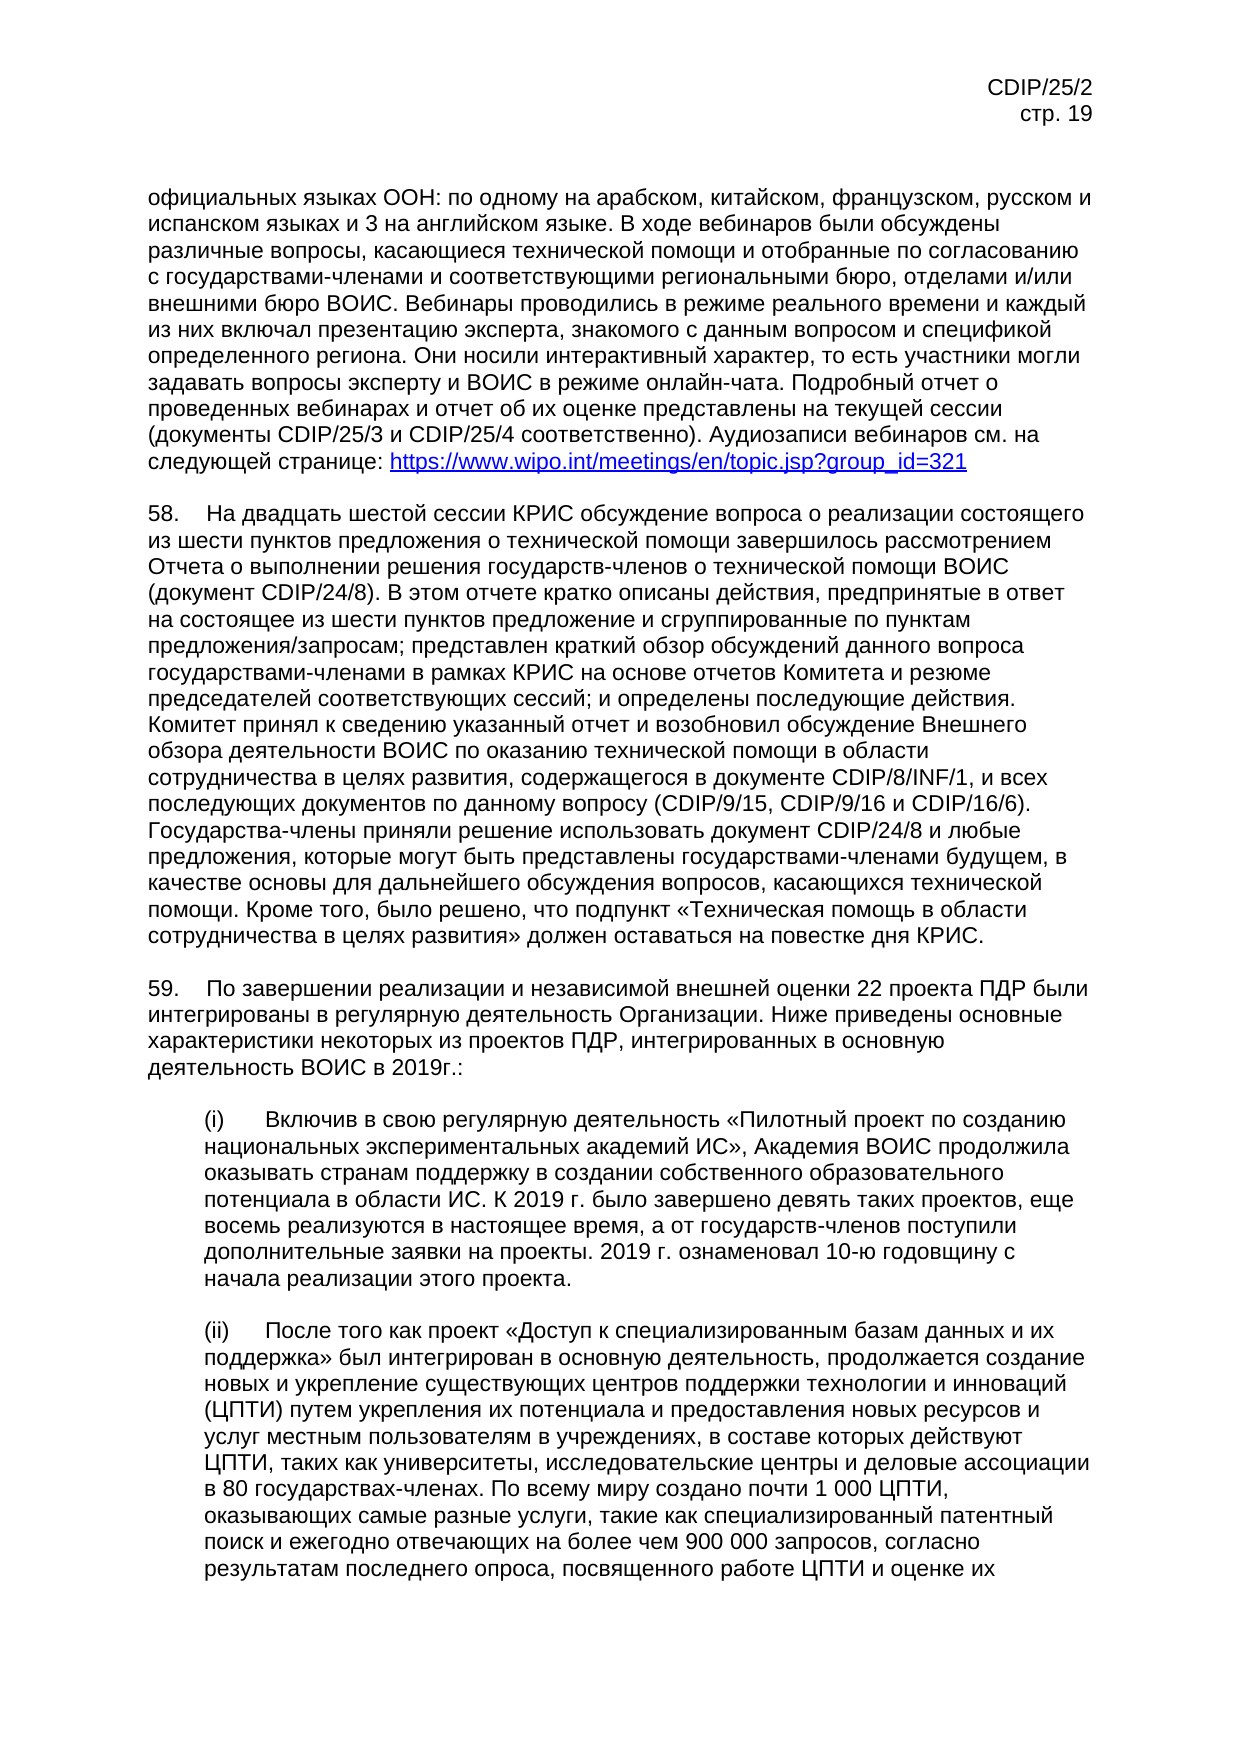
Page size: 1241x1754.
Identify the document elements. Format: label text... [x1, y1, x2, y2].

list По завершении реализации и независимой внешней оценки 22 проекта ПДР были интегрированы в регулярную деятельность Организации. Ниже приведены основные характеристики некоторых из проектов ПДР, интегрированных в основную деятельность ВОИС в 2019г.: [148, 975, 1093, 1080]
list На двадцать шестой сессии КРИС обсуждение вопроса о реализации состоящего из шести пунктов предложения о технической помощи завершилось рассмотрением Отчета о выполнении решения государств-членов о технической помощи ВОИС (документ CDIP/24/8). В этом отчете кратко описаны действия, предпринятые в ответ на состоящее из шести пунктов предложение и сгруппированные по пунктам предложения/запросам; представлен краткий обзор обсуждений данного вопроса государствами-членами в рамках КРИС на основе отчетов Комитета и резюме председателей соответствующих сессий; и определены последующие действия. Комитет принял к сведению указанный отчет и возобновил обсуждение Внешнего обзора деятельности ВОИС по оказанию технической помощи в области сотрудничества в целях развития, содержащегося в документе CDIP/8/INF/1, и всех последующих документов по данному вопросу (CDIP/9/15, CDIP/9/16 и CDIP/16/6). Государства-члены приняли решение использовать документ CDIP/24/8 и любые предложения, которые могут быть представлены государствами-членами будущем, в качестве основы для дальнейшего обсуждения вопросов, касающихся технической помощи. Кроме того, было решено, что подпункт «Техническая помощь в области сотрудничества в целях развития» должен оставаться на повестке дня КРИС. [148, 500, 1093, 948]
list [204, 1317, 1093, 1581]
list Включив в свою регулярную деятельность «Пилотный проект по созданию национальных экспериментальных академий ИС», Академия ВОИС продолжила оказывать странам поддержку в создании собственного образовательного потенциала в области ИС. К 2019 г. было завершено девять таких проектов, еще восемь реализуются в настоящее время, а от государств-членов поступили дополнительные заявки на проекты. 2019 г. ознаменовал 10-ю годовщину с начала реализации этого проекта. [204, 1106, 1093, 1291]
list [148, 184, 1093, 474]
